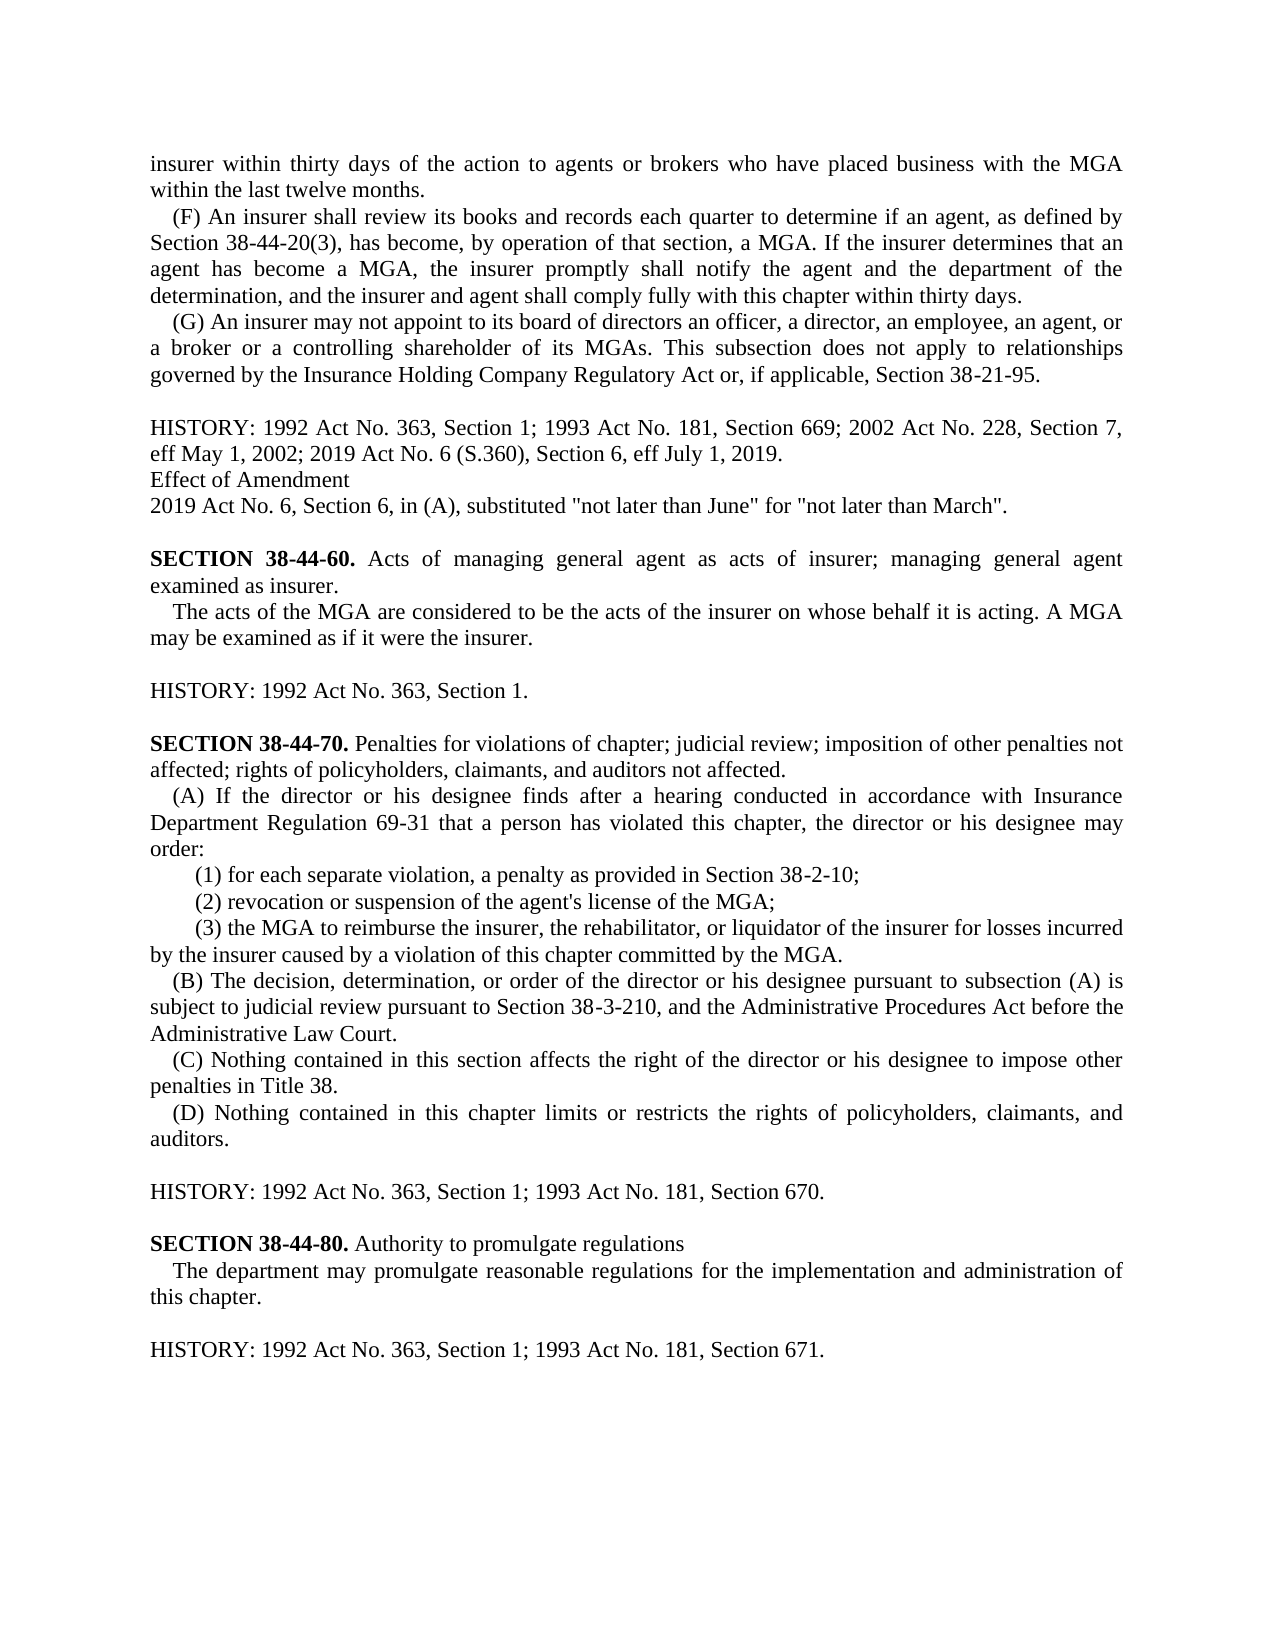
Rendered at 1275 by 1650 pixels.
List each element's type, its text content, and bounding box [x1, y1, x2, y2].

text The acts of the MGA are considered to be the acts of the insurer on whose behalf it is acting. A MGA may be examined as if it were the insurer. [150, 598, 1125, 651]
text HISTORY: 1992 Act No. 363, Section 1; 1993 Act No. 181, Section 671. [150, 1336, 1125, 1362]
text (3) the MGA to reimburse the insurer, the rehabilitator, or liquidator of the insurer for losses incurred by the insurer caused by a violation of this chapter committed by the MGA. [150, 914, 1125, 967]
text SECTION 38-44-70. Penalties for violations of chapter; judicial review; imposition of other penalties not affected; rights of policyholders, claimants, and auditors not affected. [150, 730, 1125, 782]
text SECTION 38-44-80. Authority to promulgate regulations [150, 1231, 1125, 1257]
text (F) An insurer shall review its books and records each quarter to determine if an agent, as defined by Section 38-44-20(3), has become, by operation of that section, a MGA. If the insurer determines that an agent has become a MGA, the insurer promptly shall notify the agent and the department of the determination, and the insurer and agent shall comply fully with this chapter within thirty days. [150, 203, 1125, 308]
text (D) Nothing contained in this chapter limits or restricts the rights of policyholders, claimants, and auditors. [150, 1099, 1125, 1151]
text (B) The decision, determination, or order of the director or his designee pursuant to subsection (A) is subject to judicial review pursuant to Section 38-3-210, and the Administrative Procedures Act before the Administrative Law Court. [150, 967, 1125, 1046]
text SECTION 38-44-60. Acts of managing general agent as acts of insurer; managing general agent examined as insurer. [150, 545, 1125, 598]
text (2) revocation or suspension of the agent's license of the MGA; [150, 888, 1125, 914]
text HISTORY: 1992 Act No. 363, Section 1; 1993 Act No. 181, Section 669; 2002 Act No. 228, Section 7, eff May 1, 2002; 2019 Act No. 6 (S.360), Section 6, eff July 1, 2019. [150, 413, 1125, 466]
text (C) Nothing contained in this section affects the right of the director or his designee to impose other penalties in Title 38. [150, 1046, 1125, 1099]
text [150, 150, 1125, 203]
text (1) for each separate violation, a penalty as provided in Section 38-2-10; [150, 862, 1125, 888]
text HISTORY: 1992 Act No. 363, Section 1; 1993 Act No. 181, Section 670. [150, 1178, 1125, 1204]
text HISTORY: 1992 Act No. 363, Section 1. [150, 677, 1125, 703]
text (A) If the director or his designee finds after a hearing conducted in accordance with Insurance Department Regulation 69-31 that a person has violated this chapter, the director or his designee may order: [150, 782, 1125, 862]
text The department may promulgate reasonable regulations for the implementation and administration of this chapter. [150, 1257, 1125, 1309]
text (G) An insurer may not appoint to its board of directors an officer, a director, an employee, an agent, or a broker or a controlling shareholder of its MGAs. This subsection does not apply to relationships governed by the Insurance Holding Company Regulatory Act or, if applicable, Section 38-21-95. [150, 308, 1125, 387]
text Effect of Amendment [150, 466, 1125, 493]
text 2019 Act No. 6, Section 6, in (A), substituted "not later than June" for "not later than March". [150, 493, 1125, 519]
